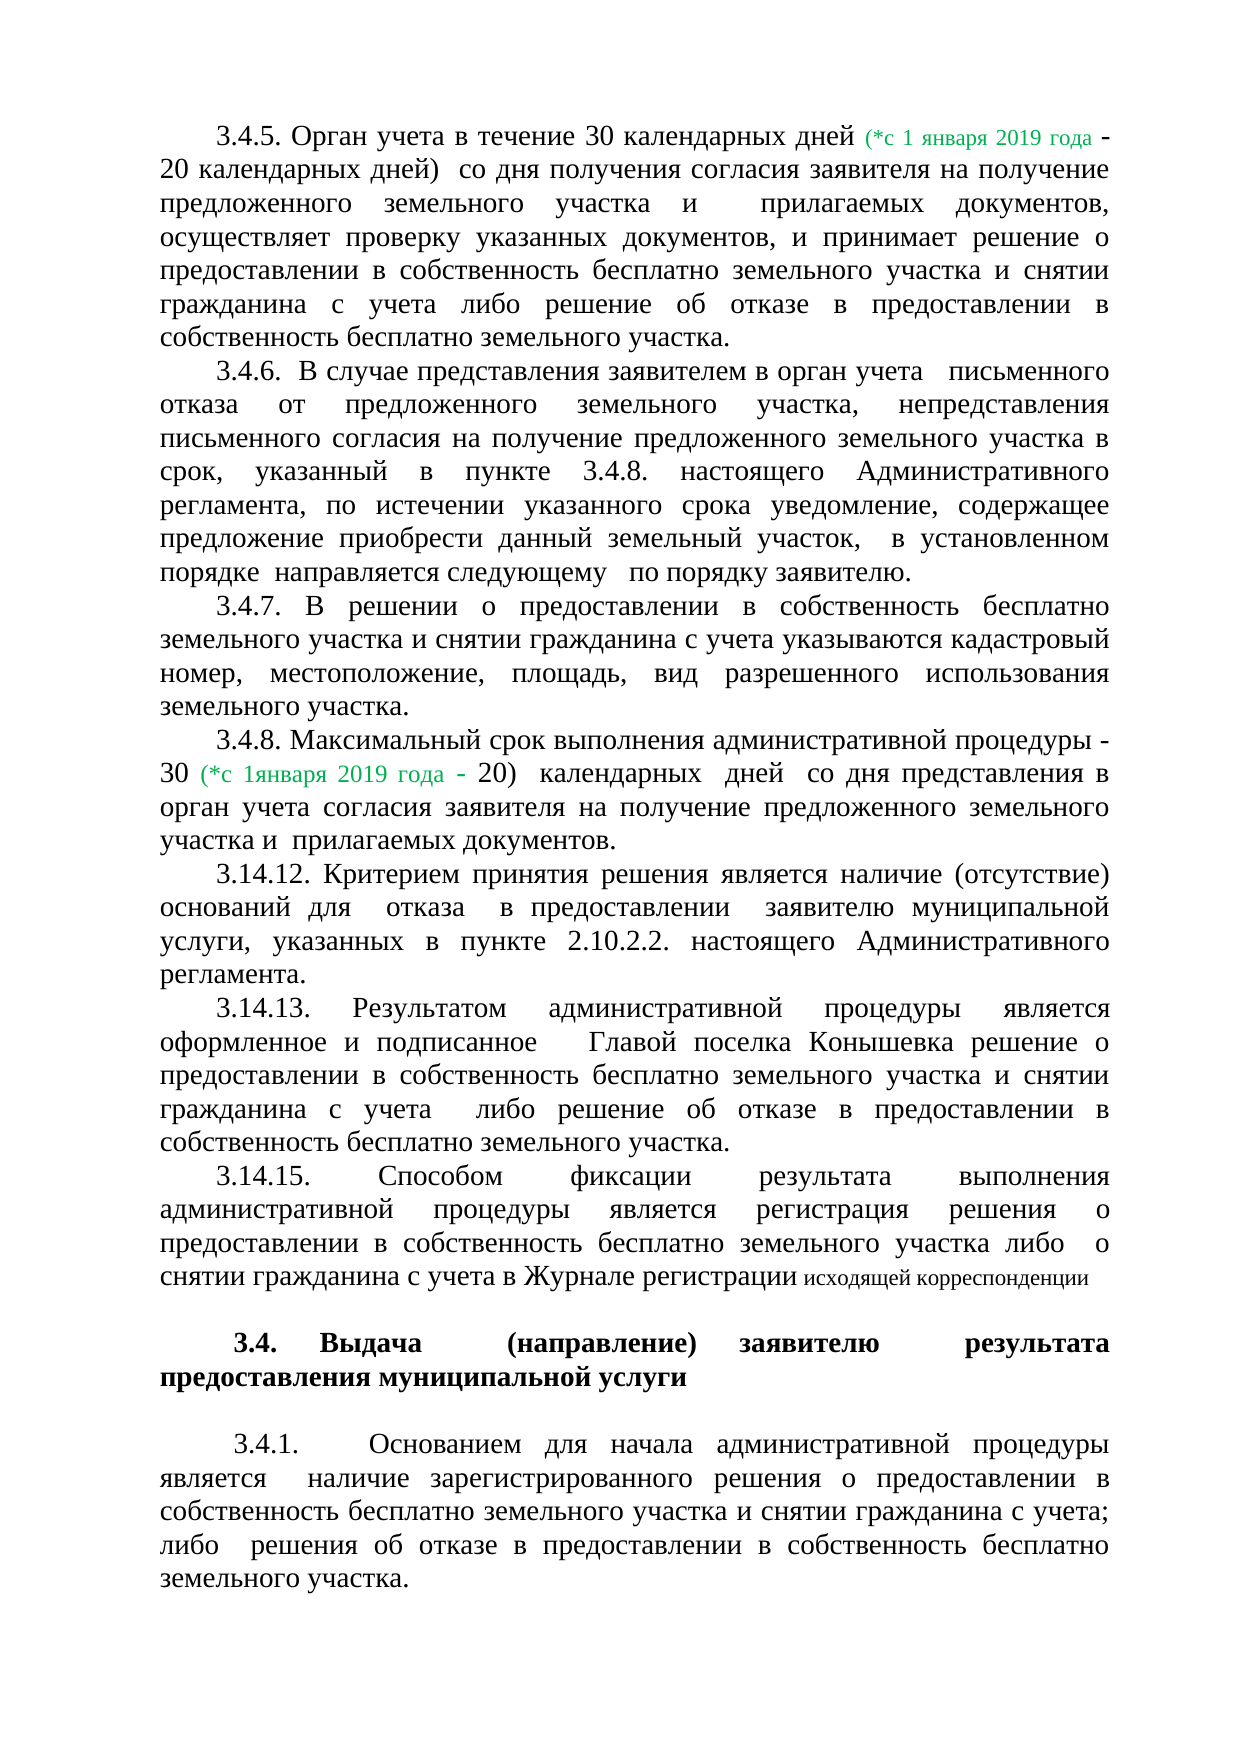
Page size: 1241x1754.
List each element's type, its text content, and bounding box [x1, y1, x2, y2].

text 3.4.5. Орган учета в течение 30 календарных дней (*с 1 января 2019 года - 20 календарных дней) со дня получения согласия заявителя на получение предложенного земельного участка и прилагаемых документов, осуществляет проверку указанных документов, и принимает решение о предоставлении в собственность бесплатно земельного участка и снятии гражданина с учета либо решение об отказе в предоставлении в собственность бесплатно земельного участка. [159, 118, 1110, 353]
text 3.14.12. Критерием принятия решения является наличие (отсутствие) оснований для отказа в предоставлении заявителю муниципальной услуги, указанных в пункте 2.10.2.2. настоящего Административного регламента. [159, 856, 1110, 990]
text 3.4.7. В решении о предоставлении в собственность бесплатно земельного участка и снятии гражданина с учета указываются кадастровый номер, местоположение, площадь, вид разрешенного использования земельного участка. [159, 588, 1110, 722]
text 3.14.15. Способом фиксации результата выполнения административной процедуры является регистрация решения о предоставлении в собственность бесплатно земельного участка либо о снятии гражданина с учета в Журнале регистрации исходящей корреспонденции [159, 1158, 1110, 1292]
text 3.4. Выдача (направление) заявителю результата предоставления муниципальной услуги [159, 1326, 1110, 1393]
text 3.4.1. Основанием для начала административной процедуры является наличие зарегистрированного решения о предоставлении в собственность бесплатно земельного участка и снятии гражданина с учета; либо решения об отказе в предоставлении в собственность бесплатно земельного участка. [159, 1426, 1110, 1594]
text 3.4.8. Максимальный срок выполнения административной процедуры - 30 (*с 1января 2019 года - 20) календарных дней со дня представления в орган учета согласия заявителя на получение предложенного земельного участка и прилагаемых документов. [159, 722, 1110, 856]
text 3.14.13. Результатом административной процедуры является оформленное и подписанное Главой поселка Конышевка решение о предоставлении в собственность бесплатно земельного участка и снятии гражданина с учета либо решение об отказе в предоставлении в собственность бесплатно земельного участка. [159, 990, 1110, 1158]
text 3.4.6. В случае представления заявителем в орган учета письменного отказа от предложенного земельного участка, непредставления письменного согласия на получение предложенного земельного участка в срок, указанный в пункте 3.4.8. настоящего Административного регламента, по истечении указанного срока уведомление, содержащее предложение приобрести данный земельный участок, в установленном порядке направляется следующему по порядку заявителю. [159, 353, 1110, 588]
